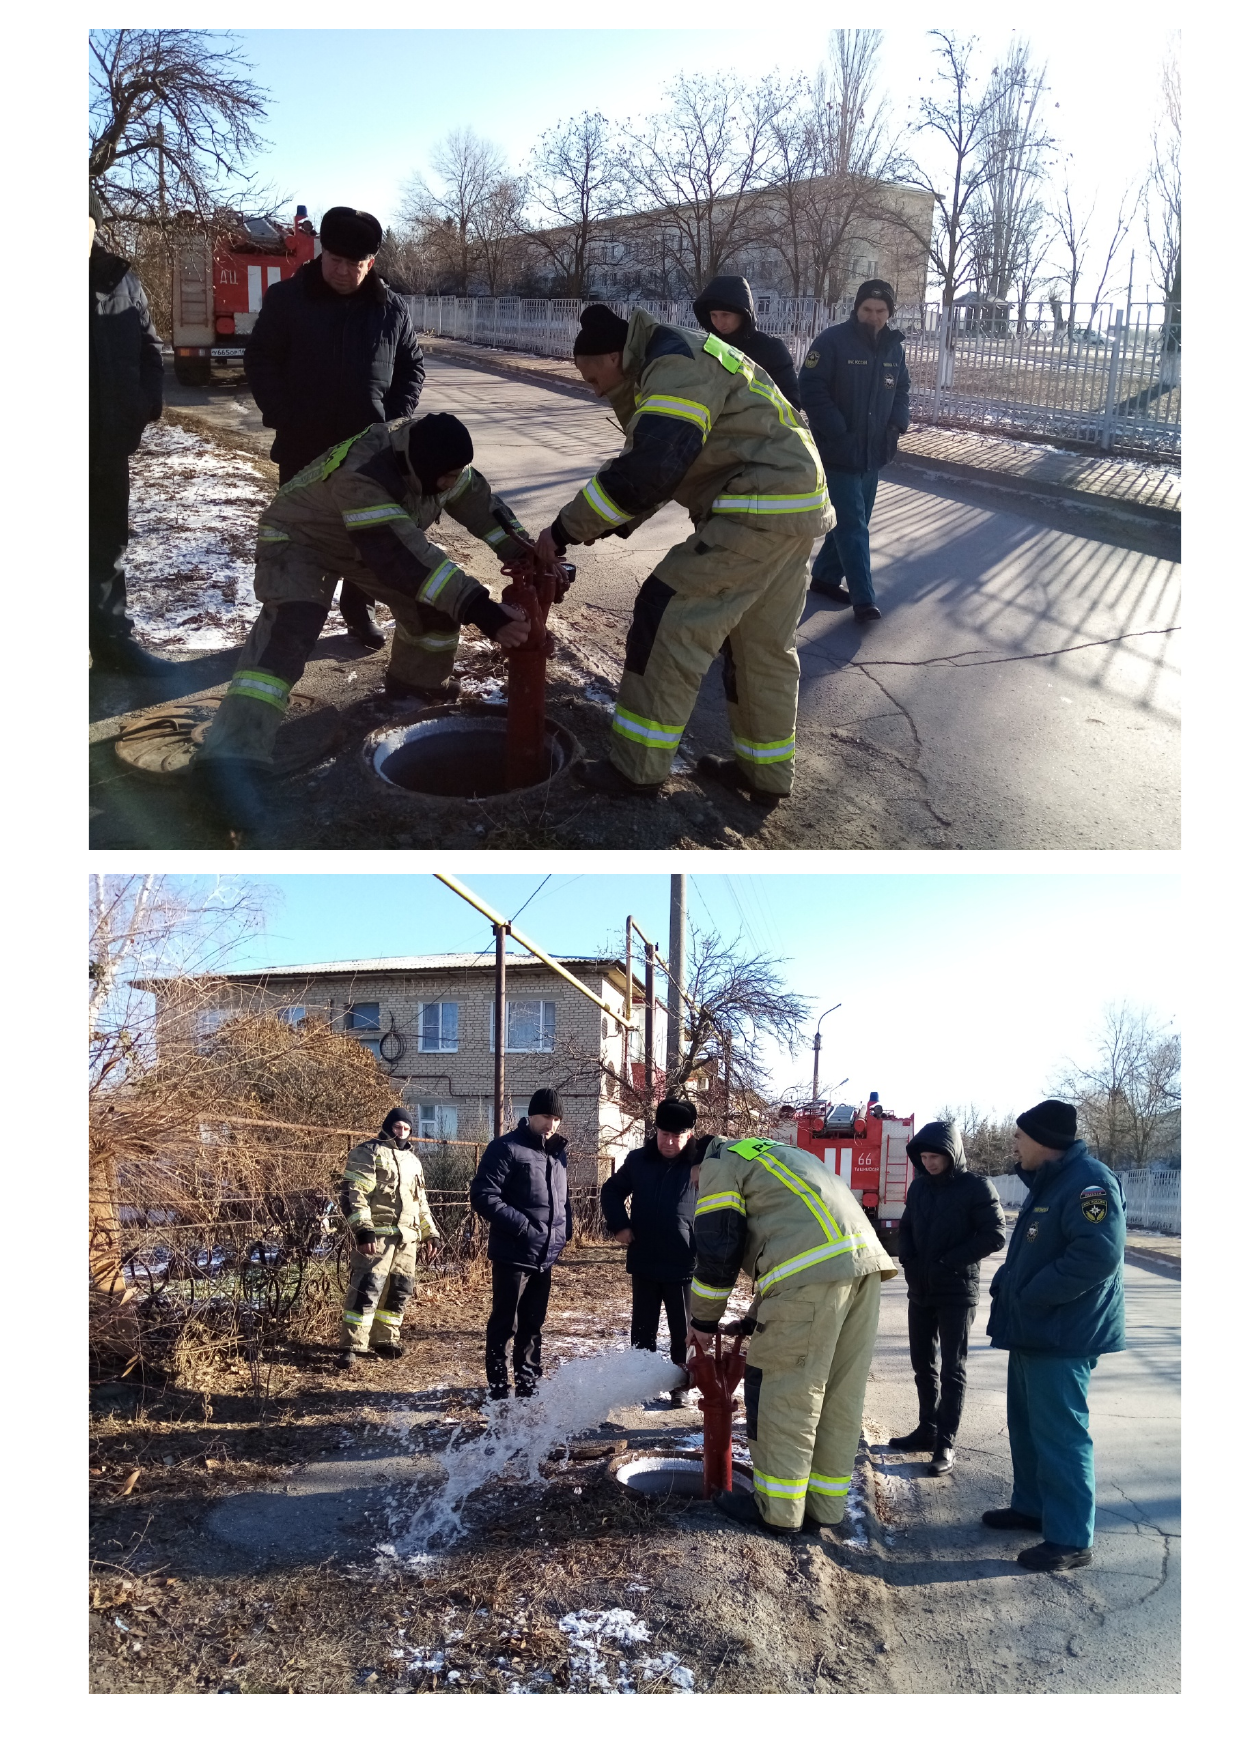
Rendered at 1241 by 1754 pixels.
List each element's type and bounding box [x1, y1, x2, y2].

picture [88, 874, 1182, 1694]
picture [88, 29, 1182, 850]
